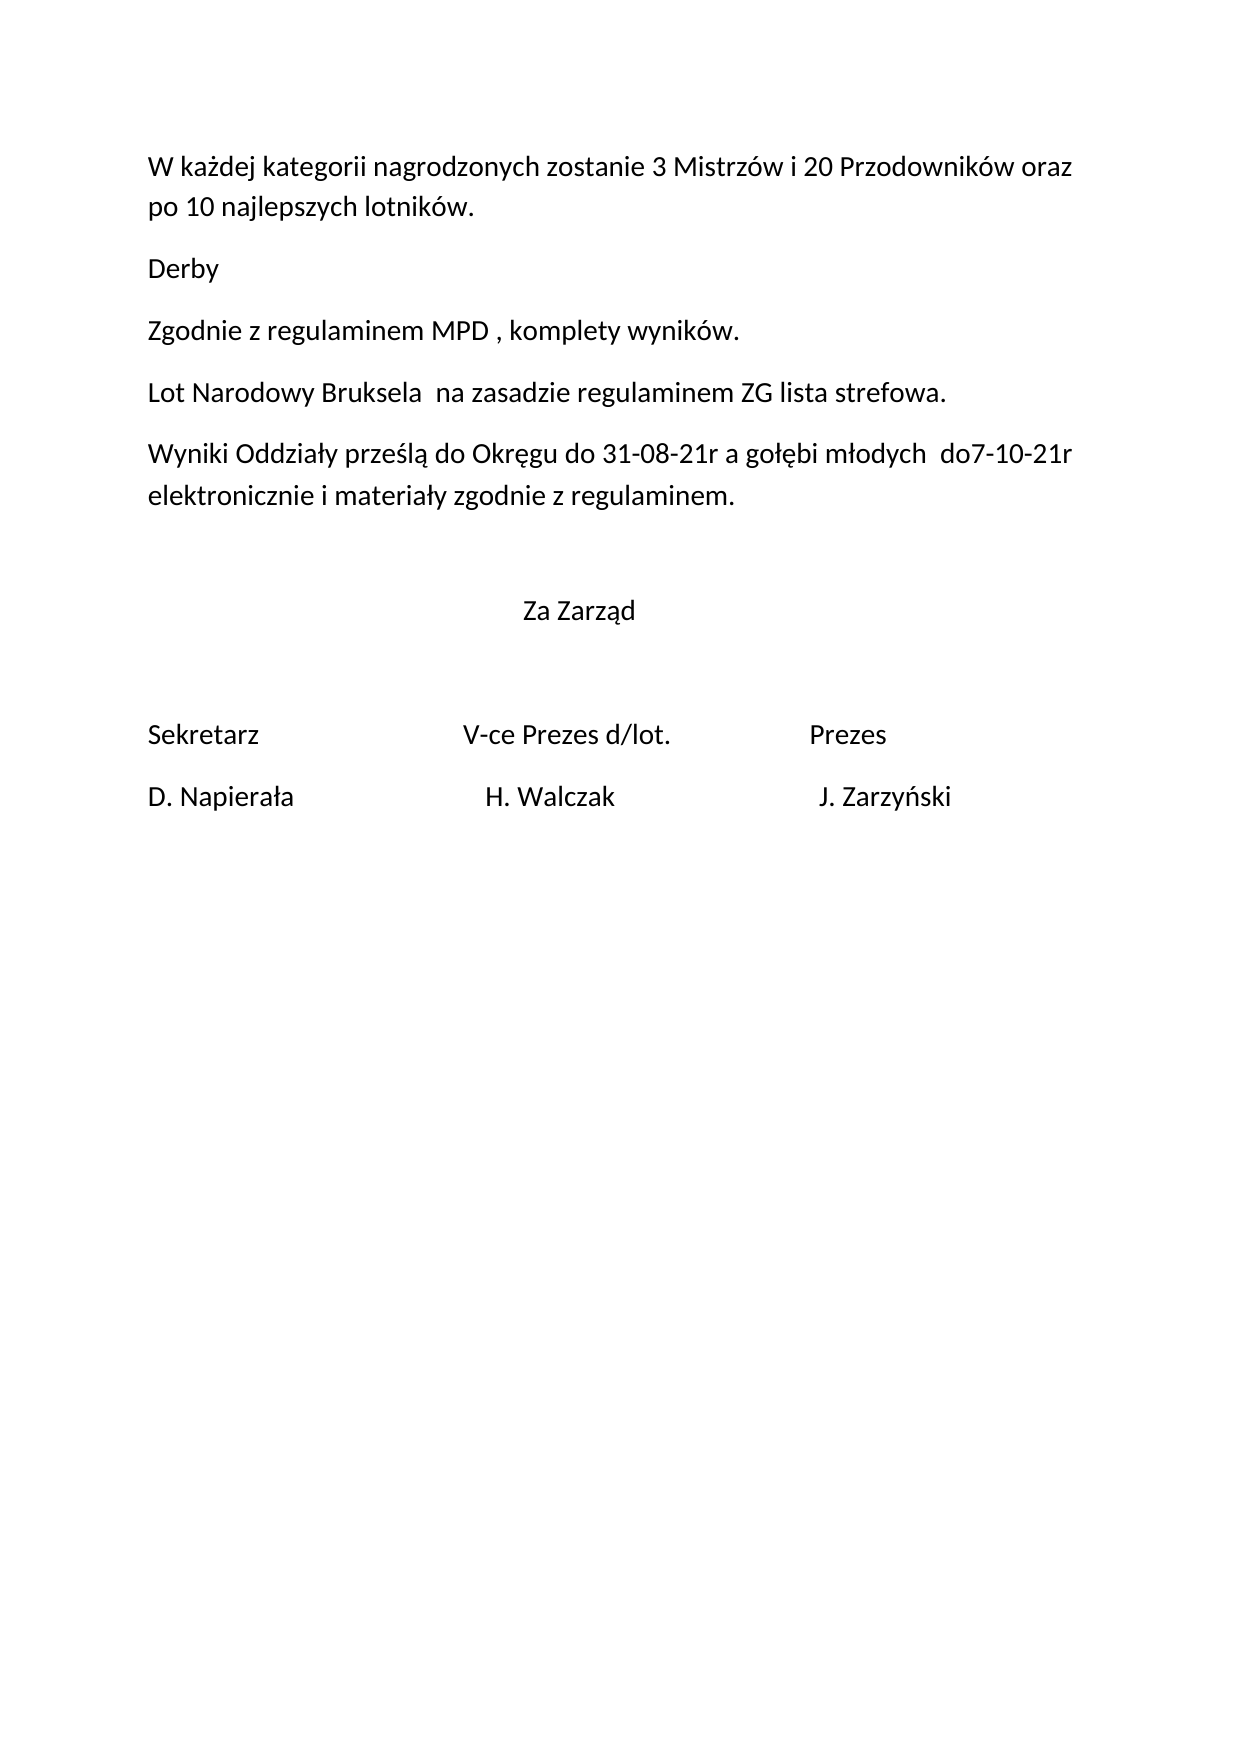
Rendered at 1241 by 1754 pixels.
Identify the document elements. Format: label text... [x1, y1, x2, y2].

text Lot Narodowy Bruksela na zasadzie regulaminem ZG lista strefowa. [148, 374, 1093, 409]
text D. Napierała H. Walczak J. Zarzyński [148, 778, 1093, 813]
text Wyniki Oddziały prześlą do Okręgu do 31-08-21r a gołębi młodych do7-10-21r elektronicznie i materiały zgodnie z regulaminem. [148, 436, 1093, 512]
text W każdej kategorii nagrodzonych zostanie 3 Mistrzów i 20 Przodowników oraz po 10 najlepszych lotników. [148, 148, 1093, 224]
text Sekretarz V-ce Prezes d/lot. Prezes [148, 716, 1093, 752]
text Zgodnie z regulaminem MPD , komplety wyników. [148, 312, 1093, 348]
text Derby [148, 250, 1093, 286]
text Za Zarząd [148, 592, 1093, 628]
